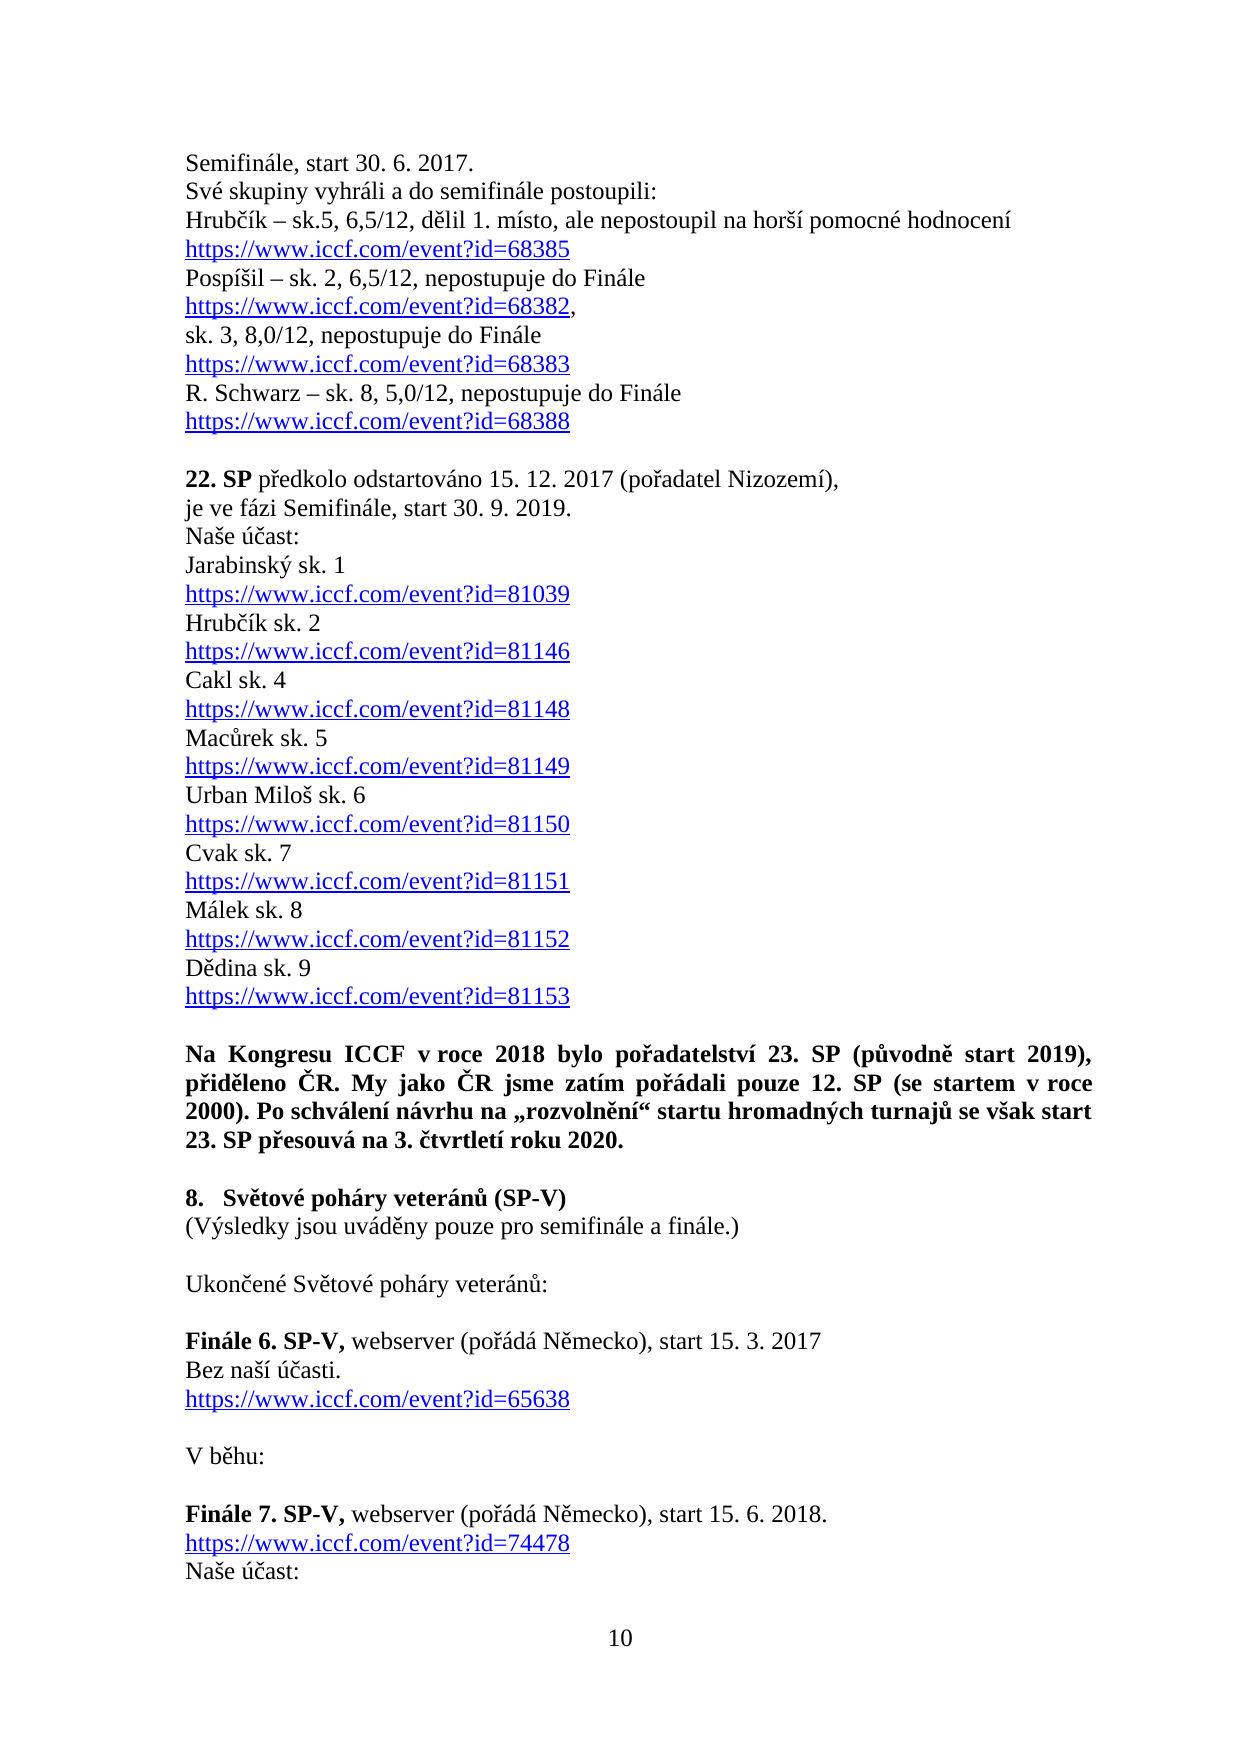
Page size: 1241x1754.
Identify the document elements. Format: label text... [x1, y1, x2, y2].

text https://www.iccf.com/event?id=81148 [185, 694, 1093, 723]
text https://www.iccf.com/event?id=81151 [185, 866, 1093, 895]
text Hrubčík – sk.5, 6,5/12, dělil 1. místo, ale nepostoupil na horší pomocné hodnocení [185, 205, 1093, 234]
text https://www.iccf.com/event?id=68382, [185, 291, 1093, 320]
text R. Schwarz – sk. 8, 5,0/12, nepostupuje do Finále [185, 378, 1093, 406]
text Málek sk. 8 [185, 895, 1093, 924]
text Finále 7. SP-V, webserver (pořádá Německo), start 15. 6. 2018. [185, 1499, 1093, 1528]
text https://www.iccf.com/event?id=81150 [185, 809, 1093, 838]
list Světové poháry veteránů (SP-V) [185, 1183, 1093, 1211]
text Bez naší účasti. [185, 1355, 1093, 1384]
text Cvak sk. 7 [185, 838, 1093, 866]
text https://www.iccf.com/event?id=68383 [185, 349, 1093, 378]
text https://www.iccf.com/event?id=81039 [185, 579, 1093, 608]
text Jarabinský sk. 1 [185, 550, 1093, 579]
text Naše účast: [185, 521, 1093, 550]
text je ve fázi Semifinále, start 30. 9. 2019. [185, 493, 1093, 521]
text Semifinále, start 30. 6. 2017. [185, 148, 1093, 176]
text Dědina sk. 9 [185, 953, 1093, 981]
text Urban Miloš sk. 6 [185, 780, 1093, 809]
text Své skupiny vyhráli a do semifinále postoupili: [185, 176, 1093, 205]
text https://www.iccf.com/event?id=81152 [185, 924, 1093, 953]
text Cakl sk. 4 [185, 665, 1093, 694]
text https://www.iccf.com/event?id=74478 [185, 1528, 1093, 1556]
text https://www.iccf.com/event?id=68388 [185, 406, 1093, 435]
text https://www.iccf.com/event?id=65638 [185, 1384, 1093, 1413]
text (Výsledky jsou uváděny pouze pro semifinále a finále.) [185, 1211, 1093, 1240]
text V běhu: [185, 1441, 1093, 1470]
text Naše účast: [185, 1556, 1093, 1585]
text https://www.iccf.com/event?id=68385 [185, 234, 1093, 263]
text Na Kongresu ICCF v roce 2018 bylo pořadatelství 23. SP (původně start 2019), přiděleno ČR. My jako ČR jsme zatím pořádali pouze 12. SP (se startem v roce 2000). Po schválení návrhu na „rozvolnění“ startu hromadných turnajů se však start 23. SP přesouvá na 3. čtvrtletí roku 2020. [185, 1039, 1093, 1154]
text https://www.iccf.com/event?id=81146 [185, 636, 1093, 665]
text Ukončené Světové poháry veteránů: [185, 1269, 1093, 1298]
text Macůrek sk. 5 [185, 723, 1093, 751]
text Pospíšil – sk. 2, 6,5/12, nepostupuje do Finále [185, 263, 1093, 291]
text sk. 3, 8,0/12, nepostupuje do Finále [185, 320, 1093, 349]
text https://www.iccf.com/event?id=81153 [185, 981, 1093, 1010]
text Hrubčík sk. 2 [185, 608, 1093, 636]
text https://www.iccf.com/event?id=81149 [185, 751, 1093, 780]
text 22. SP předkolo odstartováno 15. 12. 2017 (pořadatel Nizozemí), [185, 464, 1093, 493]
text Finále 6. SP-V, webserver (pořádá Německo), start 15. 3. 2017 [185, 1326, 1093, 1355]
